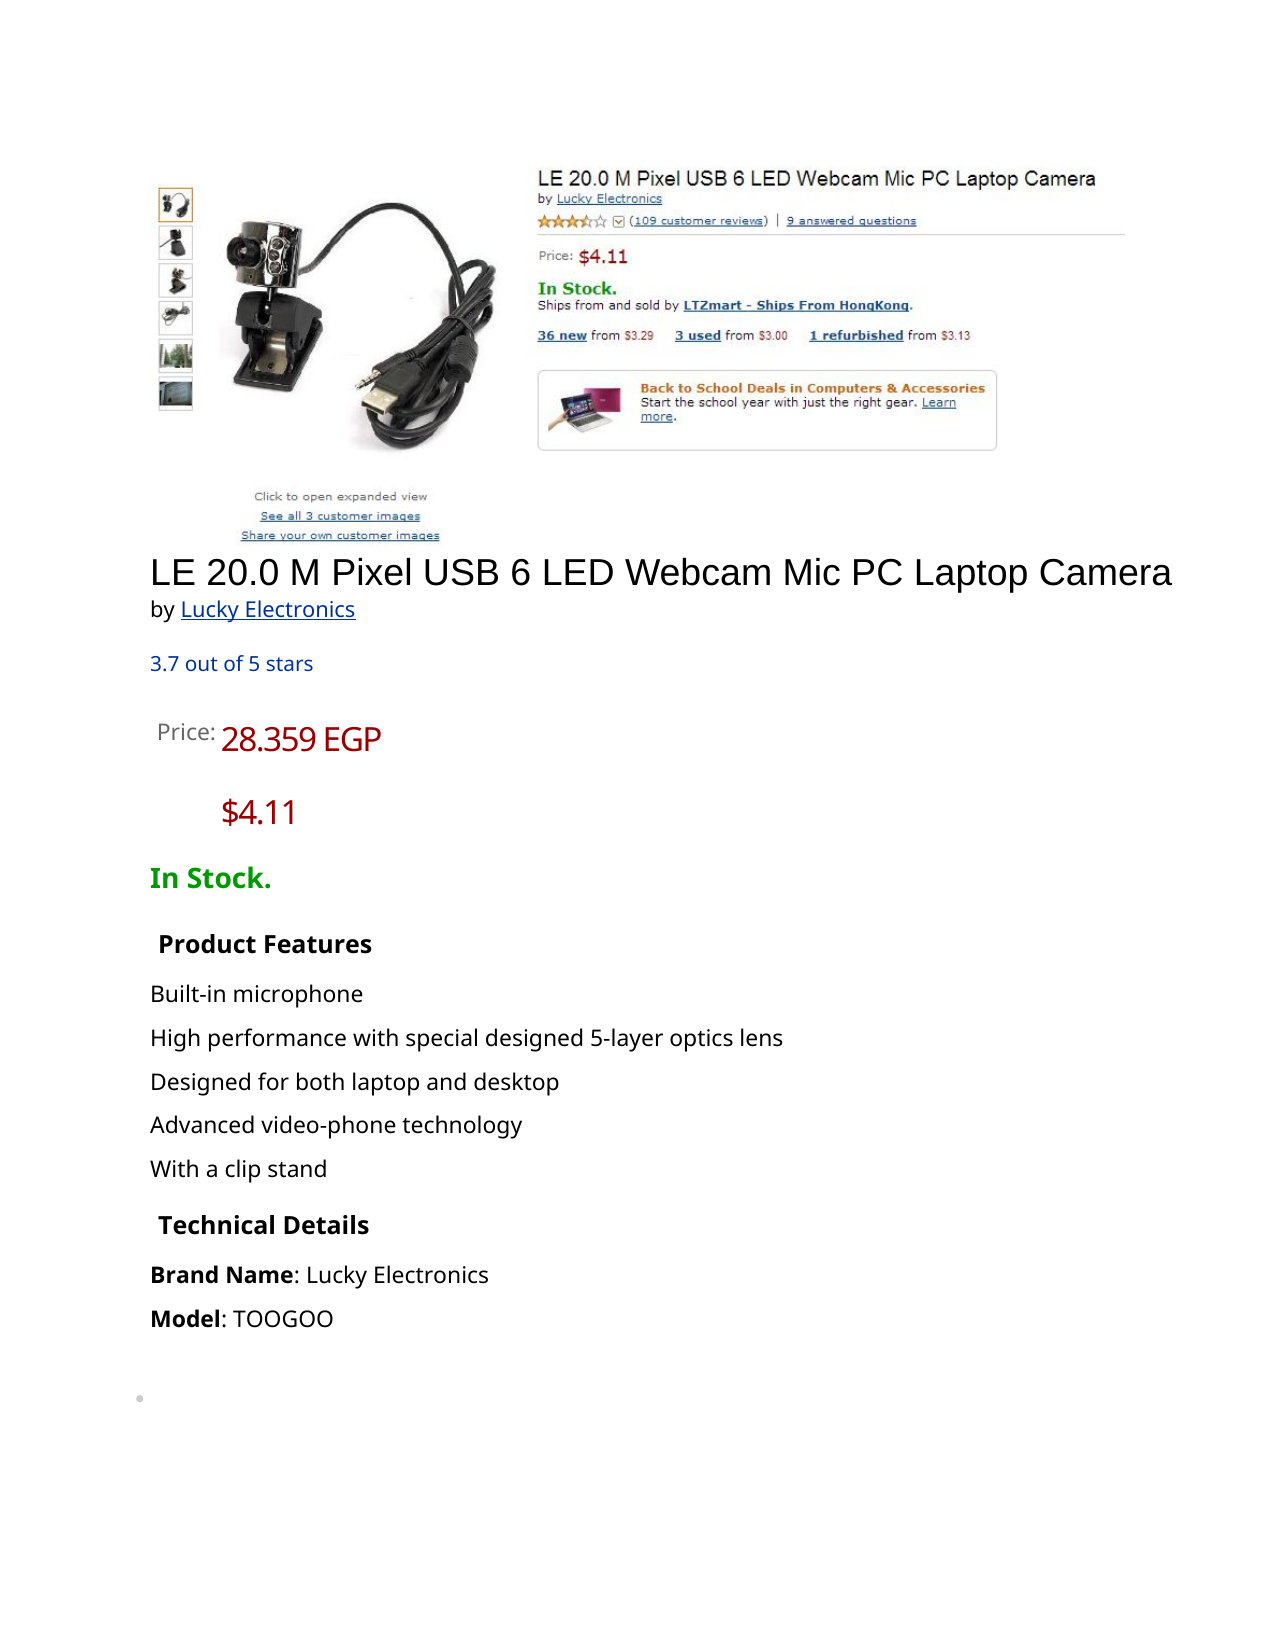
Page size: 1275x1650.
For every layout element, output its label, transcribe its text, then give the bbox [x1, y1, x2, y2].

picture [150, 150, 1125, 551]
table_header In Stock. [150, 677, 1125, 1411]
